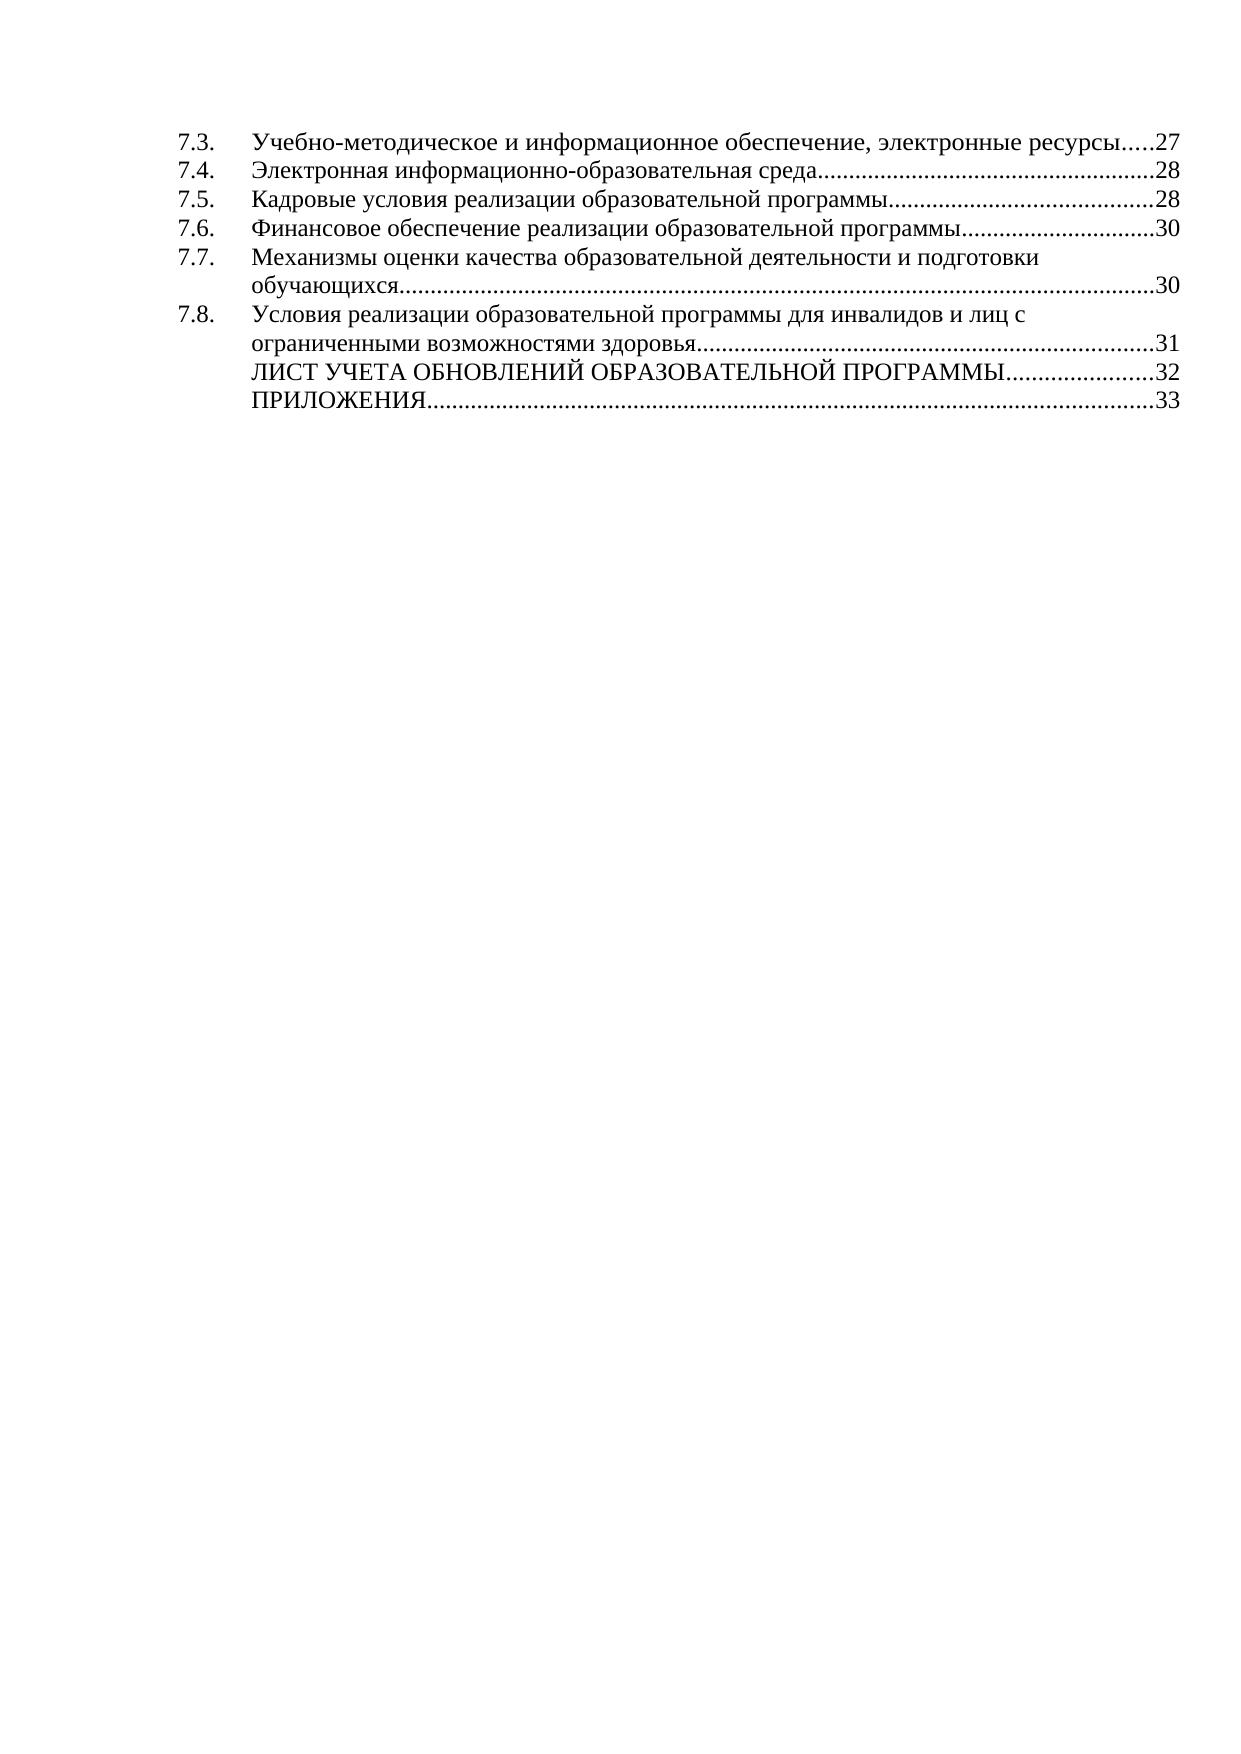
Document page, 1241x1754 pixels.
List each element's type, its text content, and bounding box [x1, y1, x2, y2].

text 7.3. Учебно-методическое и информационное обеспечение, электронные ресурсы 27 [177, 127, 1181, 155]
text ЛИСТ УЧЕТА ОБНОВЛЕНИЙ ОБРАЗОВАТЕЛЬНОЙ ПРОГРАММЫ 32 [251, 357, 1181, 385]
text 7.8. Условия реализации образовательной программы для инвалидов и лиц с ограниченными возможностями здоровья 31 [177, 299, 1181, 357]
text 7.6. Финансовое обеспечение реализации образовательной программы 30 [177, 213, 1181, 242]
text 7.5. Кадровые условия реализации образовательной программы 28 [177, 184, 1181, 213]
text 7.4. Электронная информационно-образовательная среда 28 [177, 155, 1181, 184]
text 7.7. Механизмы оценки качества образовательной деятельности и подготовки обучающихся 30 [177, 242, 1181, 299]
text ПРИЛОЖЕНИЯ 33 [251, 385, 1181, 414]
